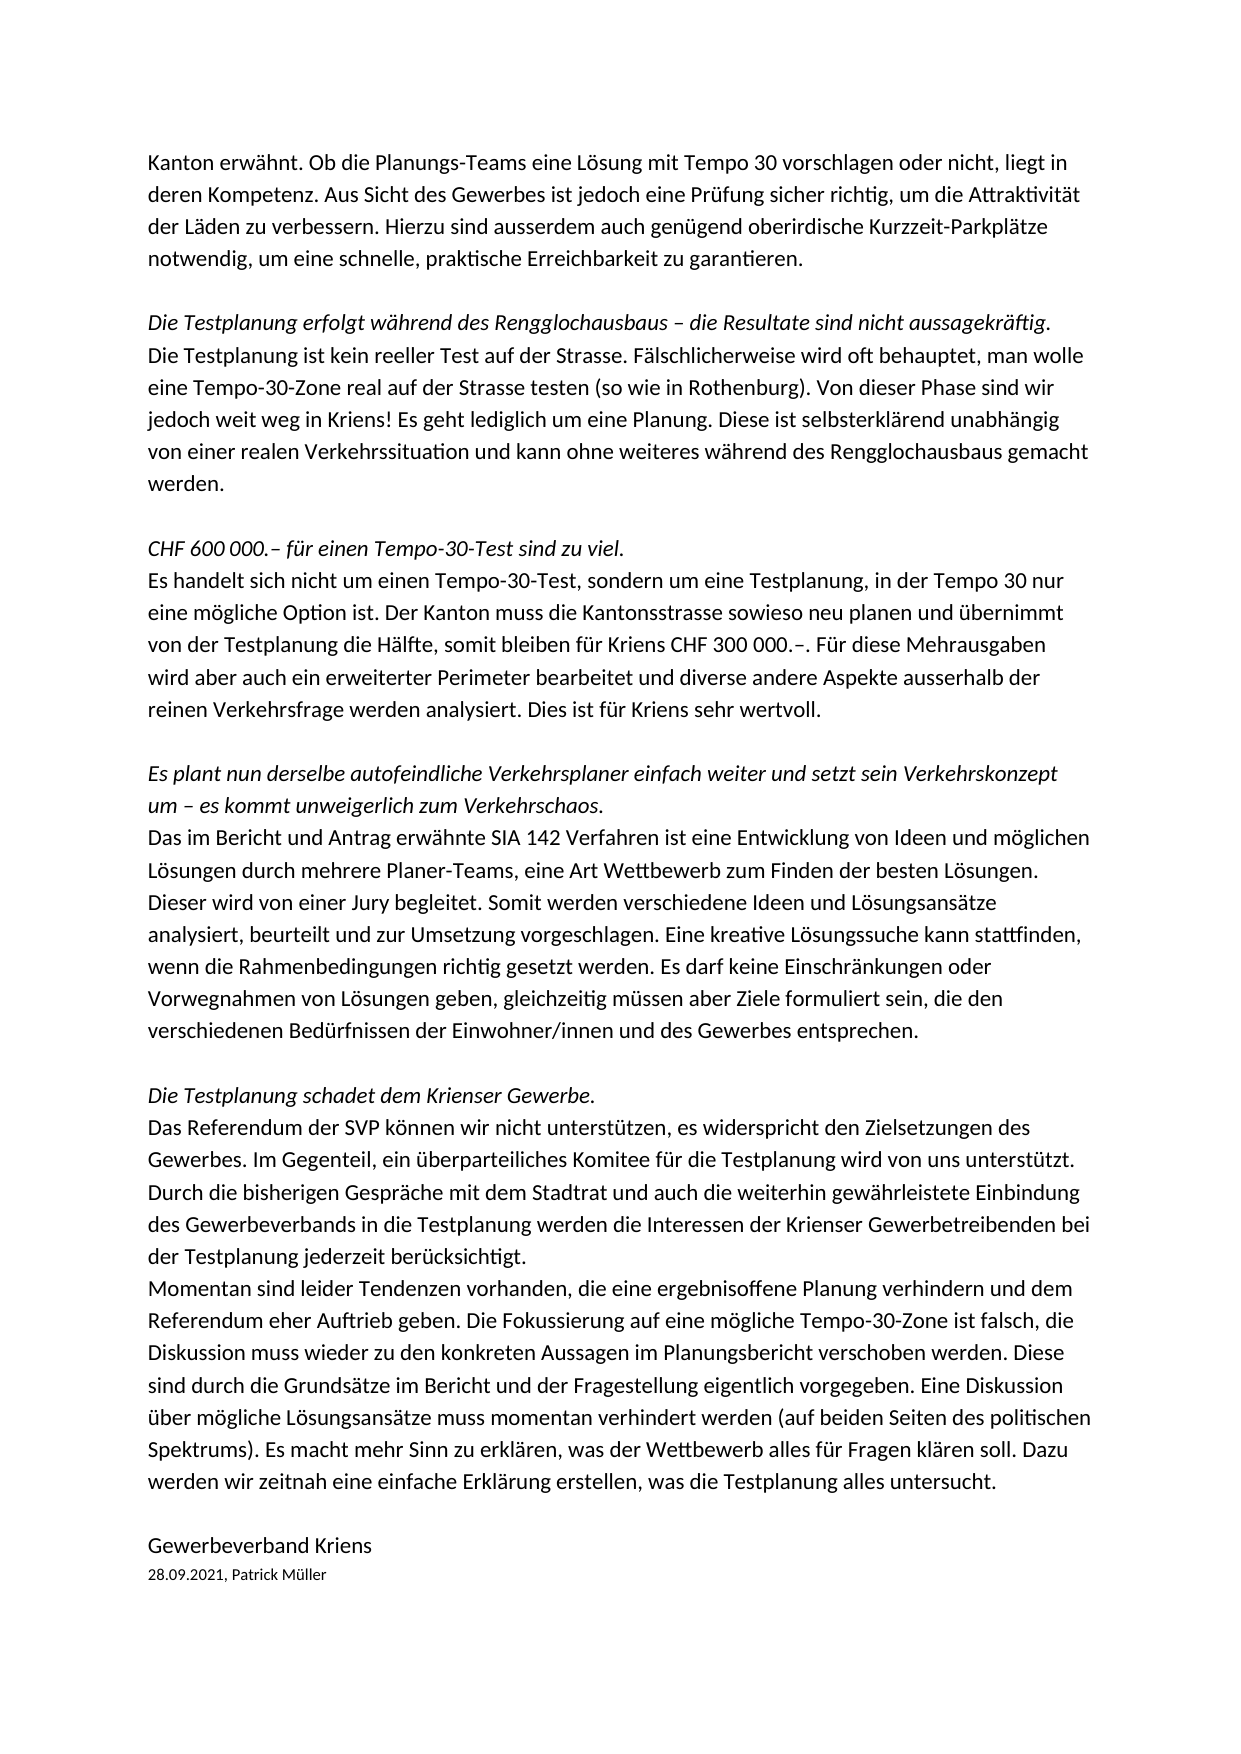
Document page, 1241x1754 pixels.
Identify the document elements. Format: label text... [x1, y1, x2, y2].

text Gewerbeverband Kriens [148, 1532, 1093, 1560]
text Es handelt sich nicht um einen Tempo-30-Test, sondern um eine Testplanung, in der Tempo 30 nur eine mögliche Option ist. Der Kanton muss die Kantonsstrasse sowieso neu planen und übernimmt von der Testplanung die Hälfte, somit bleiben für Kriens CHF 300 000.–. Für diese Mehrausgaben wird aber auch ein erweiterter Perimeter bearbeitet und diverse andere Aspekte ausserhalb der reinen Verkehrsfrage werden analysiert. Dies ist für Kriens sehr wertvoll. [148, 566, 1093, 723]
text Das Referendum der SVP können wir nicht unterstützen, es widerspricht den Zielsetzungen des Gewerbes. Im Gegenteil, ein überparteiliches Komitee für die Testplanung wird von uns unterstützt. Durch die bisherigen Gespräche mit dem Stadtrat und auch die weiterhin gewährleistete Einbindung des Gewerbeverbands in die Testplanung werden die Interessen der Krienser Gewerbetreibenden bei der Testplanung jederzeit berücksichtigt. [148, 1113, 1093, 1270]
text Momentan sind leider Tendenzen vorhanden, die eine ergebnisoffene Planung verhindern und dem Referendum eher Auftrieb geben. Die Fokussierung auf eine mögliche Tempo-30-Zone ist falsch, die Diskussion muss wieder zu den konkreten Aussagen im Planungsbericht verschoben werden. Diese sind durch die Grundsätze im Bericht und der Fragestellung eigentlich vorgegeben. Eine Diskussion über mögliche Lösungsansätze muss momentan verhindert werden (auf beiden Seiten des politischen Spektrums). Es macht mehr Sinn zu erklären, was der Wettbewerb alles für Fragen klären soll. Dazu werden wir zeitnah eine einfache Erklärung erstellen, was die Testplanung alles untersucht. [148, 1274, 1093, 1495]
text Die Testplanung ist kein reeller Test auf der Strasse. Fälschlicherweise wird oft behauptet, man wolle eine Tempo-30-Zone real auf der Strasse testen (so wie in Rothenburg). Von dieser Phase sind wir jedoch weit weg in Kriens! Es geht lediglich um eine Planung. Diese ist selbsterklärend unabhängig von einer realen Verkehrssituation und kann ohne weiteres während des Rengglochausbaus gemacht werden. [148, 341, 1093, 497]
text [148, 148, 1093, 272]
text Das im Bericht und Antrag erwähnte SIA 142 Verfahren ist eine Entwicklung von Ideen und möglichen Lösungen durch mehrere Planer-Teams, eine Art Wettbewerb zum Finden der besten Lösungen. Dieser wird von einer Jury begleitet. Somit werden verschiedene Ideen und Lösungsansätze analysiert, beurteilt und zur Umsetzung vorgeschlagen. Eine kreative Lösungssuche kann stattfinden, wenn die Rahmenbedingungen richtig gesetzt werden. Es darf keine Einschränkungen oder Vorwegnahmen von Lösungen geben, gleichzeitig müssen aber Ziele formuliert sein, die den verschiedenen Bedürfnissen der Einwohner/innen und des Gewerbes entsprechen. [148, 823, 1093, 1045]
text Die Testplanung schadet dem Krienser Gewerbe. [148, 1081, 1093, 1109]
text CHF 600 000.– für einen Tempo-30-Test sind zu viel. [148, 534, 1093, 562]
text 28.09.2021, Patrick Müller [148, 1564, 1093, 1584]
text Es plant nun derselbe autofeindliche Verkehrsplaner einfach weiter und setzt sein Verkehrskonzept um – es kommt unweigerlich zum Verkehrschaos. [148, 759, 1093, 819]
text Die Testplanung erfolgt während des Rengglochausbaus – die Resultate sind nicht aussagekräftig. [148, 308, 1093, 337]
